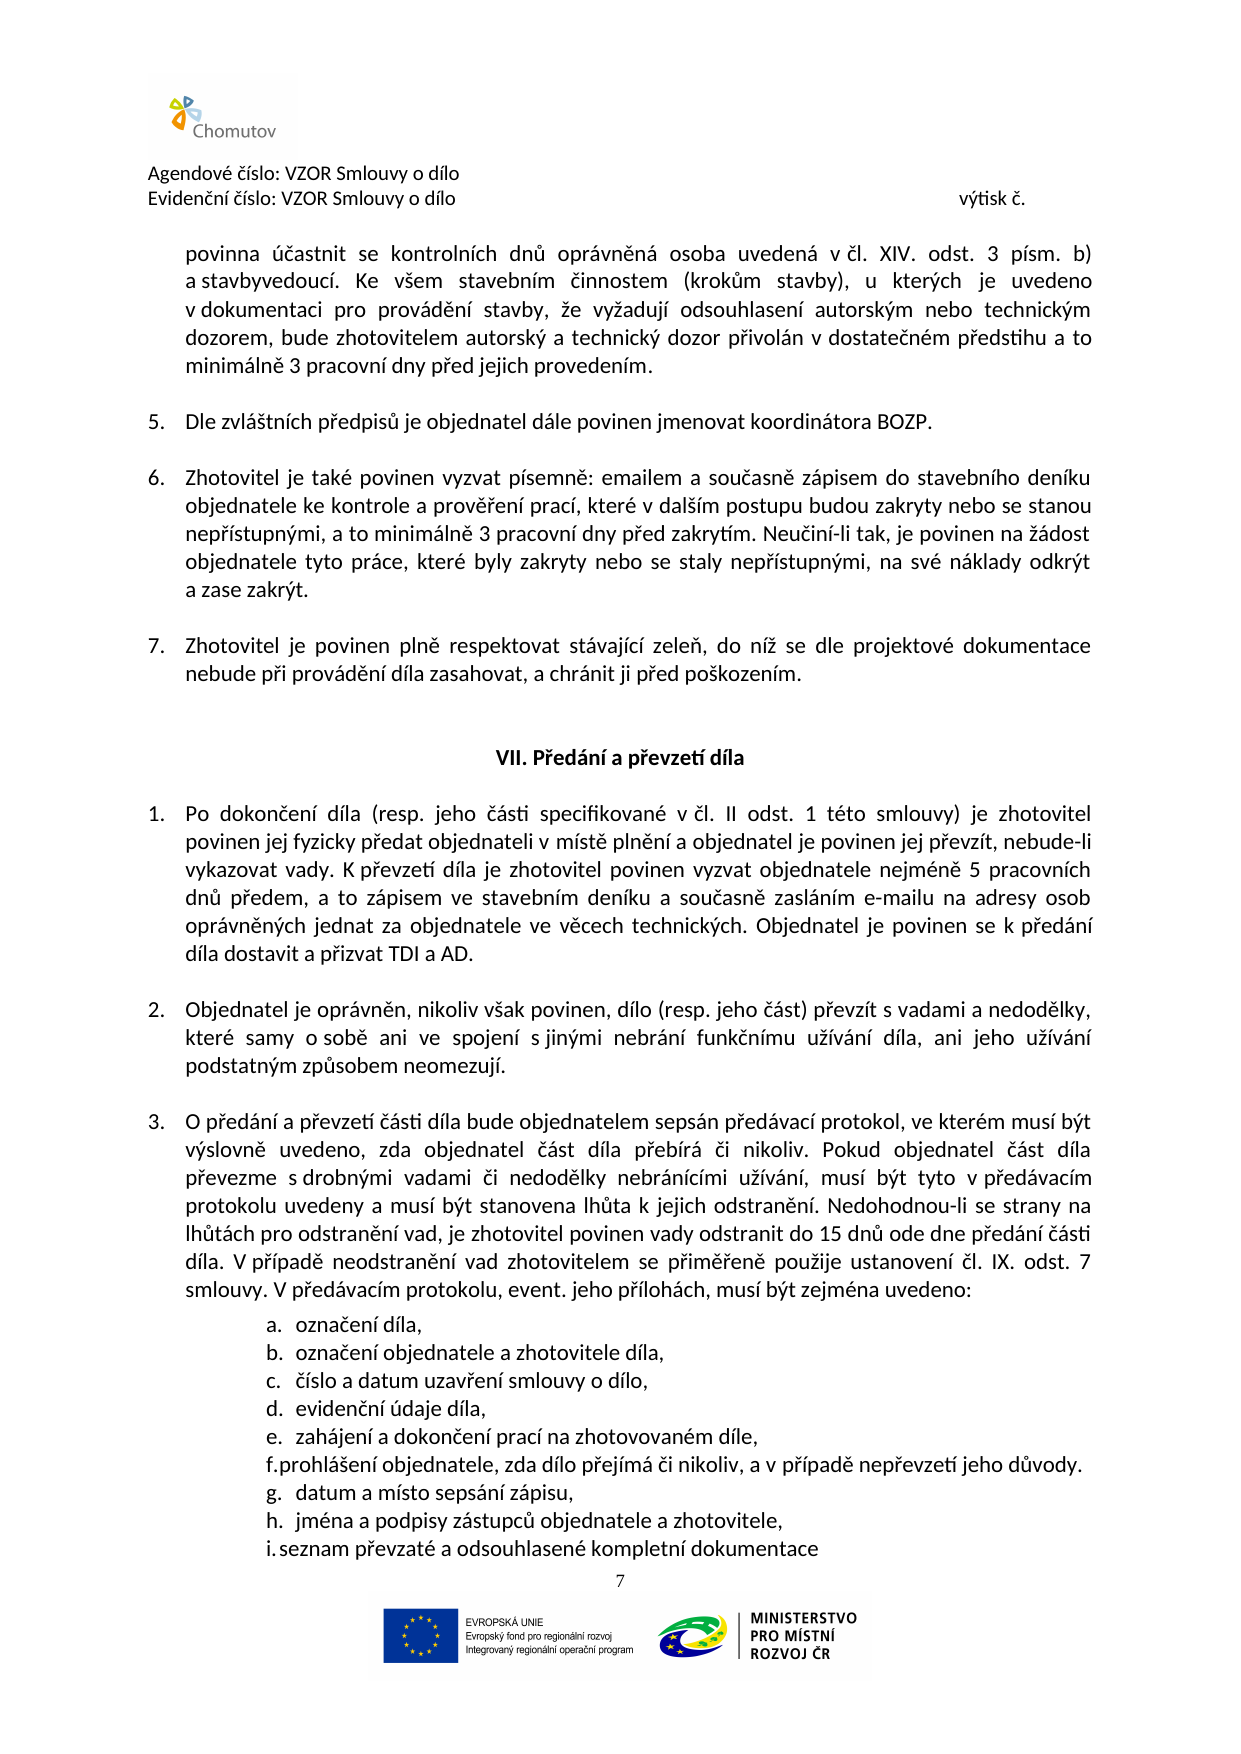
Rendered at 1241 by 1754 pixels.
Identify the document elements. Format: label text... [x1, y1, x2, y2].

list seznam převzaté a odsouhlasené kompletní dokumentace [266, 1534, 1093, 1562]
list označení díla, [266, 1310, 1093, 1338]
list Dle zvláštních předpisů je objednatel dále povinen jmenovat koordinátora BOZP. [148, 407, 1093, 435]
list Zhotovitel je také povinen vyzvat písemně: emailem a současně zápisem do stavebního deníku objednatele ke kontrole a prověření prací, které v dalším postupu budou zakryty nebo se stanou nepřístupnými, a to minimálně 3 pracovní dny před zakrytím. Neučiní-li tak, je povinen na žádost objednatele tyto práce, které byly zakryty nebo se staly nepřístupnými, na své náklady odkrýt a zase zakrýt. [148, 463, 1093, 603]
list Po dokončení díla (resp. jeho části specifikované v čl. II odst. 1 této smlouvy) je zhotovitel povinen jej fyzicky předat objednateli v místě plnění a objednatel je povinen jej převzít, nebude-li vykazovat vady. K převzetí díla je zhotovitel povinen vyzvat objednatele nejméně 5 pracovních dnů předem, a to zápisem ve stavebním deníku a současně zasláním e-mailu na adresy osob oprávněných jednat za objednatele ve věcech technických. Objednatel je povinen se k předání díla dostavit a přizvat TDI a AD. [148, 799, 1093, 967]
list prohlášení objednatele, zda dílo přejímá či nikoliv, a v případě nepřevzetí jeho důvody. [266, 1450, 1093, 1478]
picture [367, 1591, 873, 1681]
list O předání a převzetí části díla bude objednatelem sepsán předávací protokol, ve kterém musí být výslovně uvedeno, zda objednatel část díla přebírá či nikoliv. Pokud objednatel část díla převezme s drobnými vadami či nedodělky nebránícími užívání, musí být tyto v předávacím protokolu uvedeny a musí být stanovena lhůta k jejich odstranění. Nedohodnou-li se strany na lhůtách pro odstranění vad, je zhotovitel povinen vady odstranit do 15 dnů ode dne předání části díla. V případě neodstranění vad zhotovitelem se přiměřeně použije ustanovení čl. IX. odst. 7 smlouvy. V předávacím protokolu, event. jeho přílohách, musí být zejména uvedeno: [148, 1107, 1093, 1303]
list jména a podpisy zástupců objednatele a zhotovitele, [266, 1506, 1093, 1534]
list zahájení a dokončení prací na zhotovovaném díle, [266, 1422, 1093, 1450]
list Zhotovitel je povinen plně respektovat stávající zeleň, do níž se dle projektové dokumentace nebude při provádění díla zasahovat, a chránit ji před poškozením. [148, 631, 1093, 687]
picture [147, 73, 298, 160]
list Objednatel je oprávněn, nikoliv však povinen, dílo (resp. jeho část) převzít s vadami a nedodělky, které samy o sobě ani ve spojení s jinými nebrání funkčnímu užívání díla, ani jeho užívání podstatným způsobem neomezují. [148, 995, 1093, 1079]
list datum a místo sepsání zápisu, [266, 1478, 1093, 1506]
list evidenční údaje díla, [266, 1394, 1093, 1422]
list číslo a datum uzavření smlouvy o dílo, [266, 1366, 1093, 1394]
list označení objednatele a zhotovitele díla, [266, 1338, 1093, 1366]
text VII. Předání a převzetí díla [148, 743, 1093, 771]
